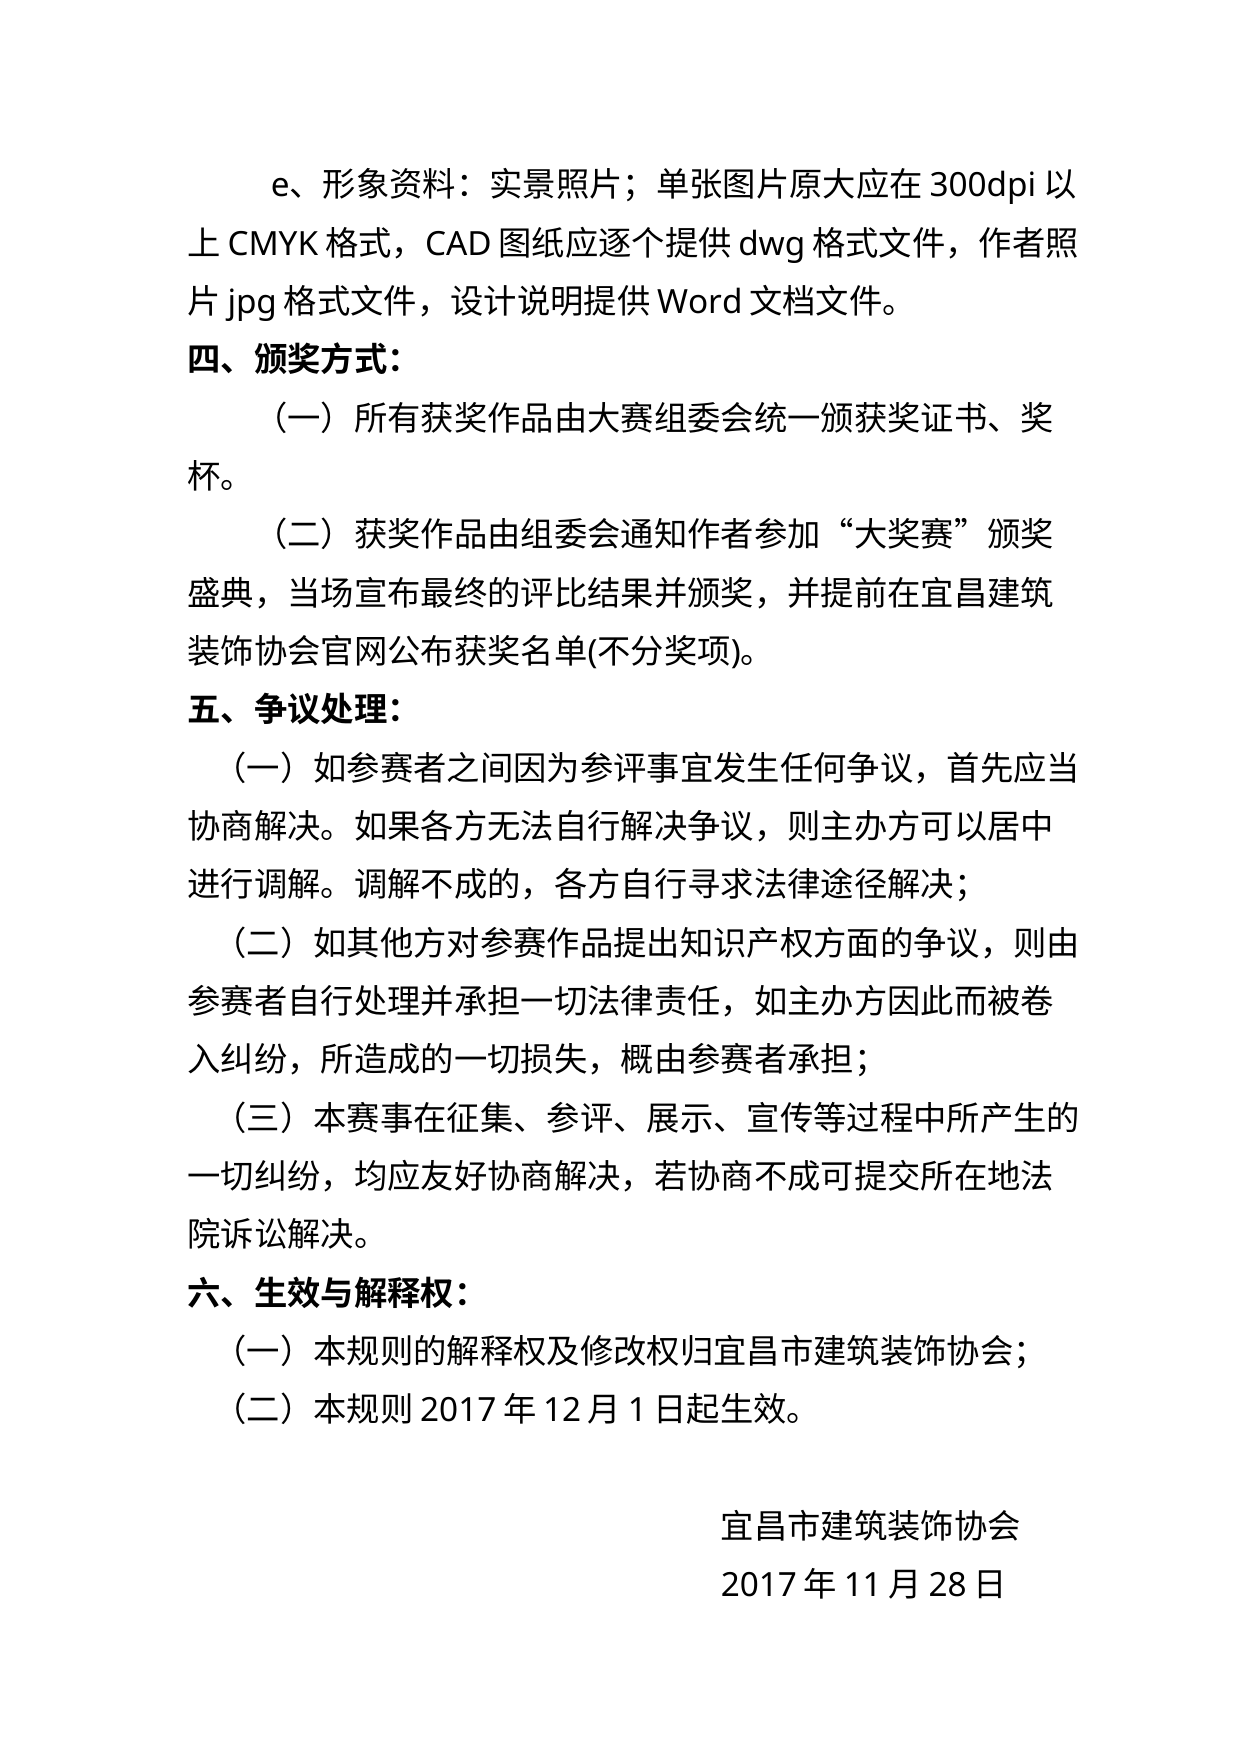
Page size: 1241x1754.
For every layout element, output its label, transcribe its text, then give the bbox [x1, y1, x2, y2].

text （二）获奖作品由组委会通知作者参加“大奖赛”颁奖盛典，当场宣布最终的评比结果并颁奖，并提前在宜昌建筑装饰协会官网公布获奖名单(不分奖项)。 [187, 500, 1085, 675]
text （三）本赛事在征集、参评、展示、宣传等过程中所产生的一切纠纷，均应友好协商解决，若协商不成可提交所在地法院诉讼解决。 [187, 1083, 1085, 1258]
text 2017年11月28日 [187, 1550, 1085, 1608]
text 宜昌市建筑装饰协会 [187, 1492, 1085, 1550]
text （二）本规则2017年12月1日起生效。 [187, 1375, 1085, 1433]
text （二）如其他方对参赛作品提出知识产权方面的争议，则由参赛者自行处理并承担一切法律责任，如主办方因此而被卷入纠纷，所造成的一切损失，概由参赛者承担； [187, 908, 1085, 1083]
text （一）本规则的解释权及修改权归宜昌市建筑装饰协会； [187, 1317, 1085, 1375]
text 四、颁奖方式： [187, 325, 1085, 383]
text e、形象资料：实景照片；单张图片原大应在300dpi以上CMYK格式，CAD图纸应逐个提供dwg格式文件，作者照片jpg格式文件，设计说明提供Word文档文件。 [187, 150, 1085, 325]
text 六、生效与解释权： [187, 1258, 1085, 1317]
text 五、争议处理： [187, 675, 1085, 733]
text （一）所有获奖作品由大赛组委会统一颁获奖证书、奖杯。 [187, 383, 1085, 500]
text （一）如参赛者之间因为参评事宜发生任何争议，首先应当协商解决。如果各方无法自行解决争议，则主办方可以居中进行调解。调解不成的，各方自行寻求法律途径解决； [187, 733, 1085, 908]
